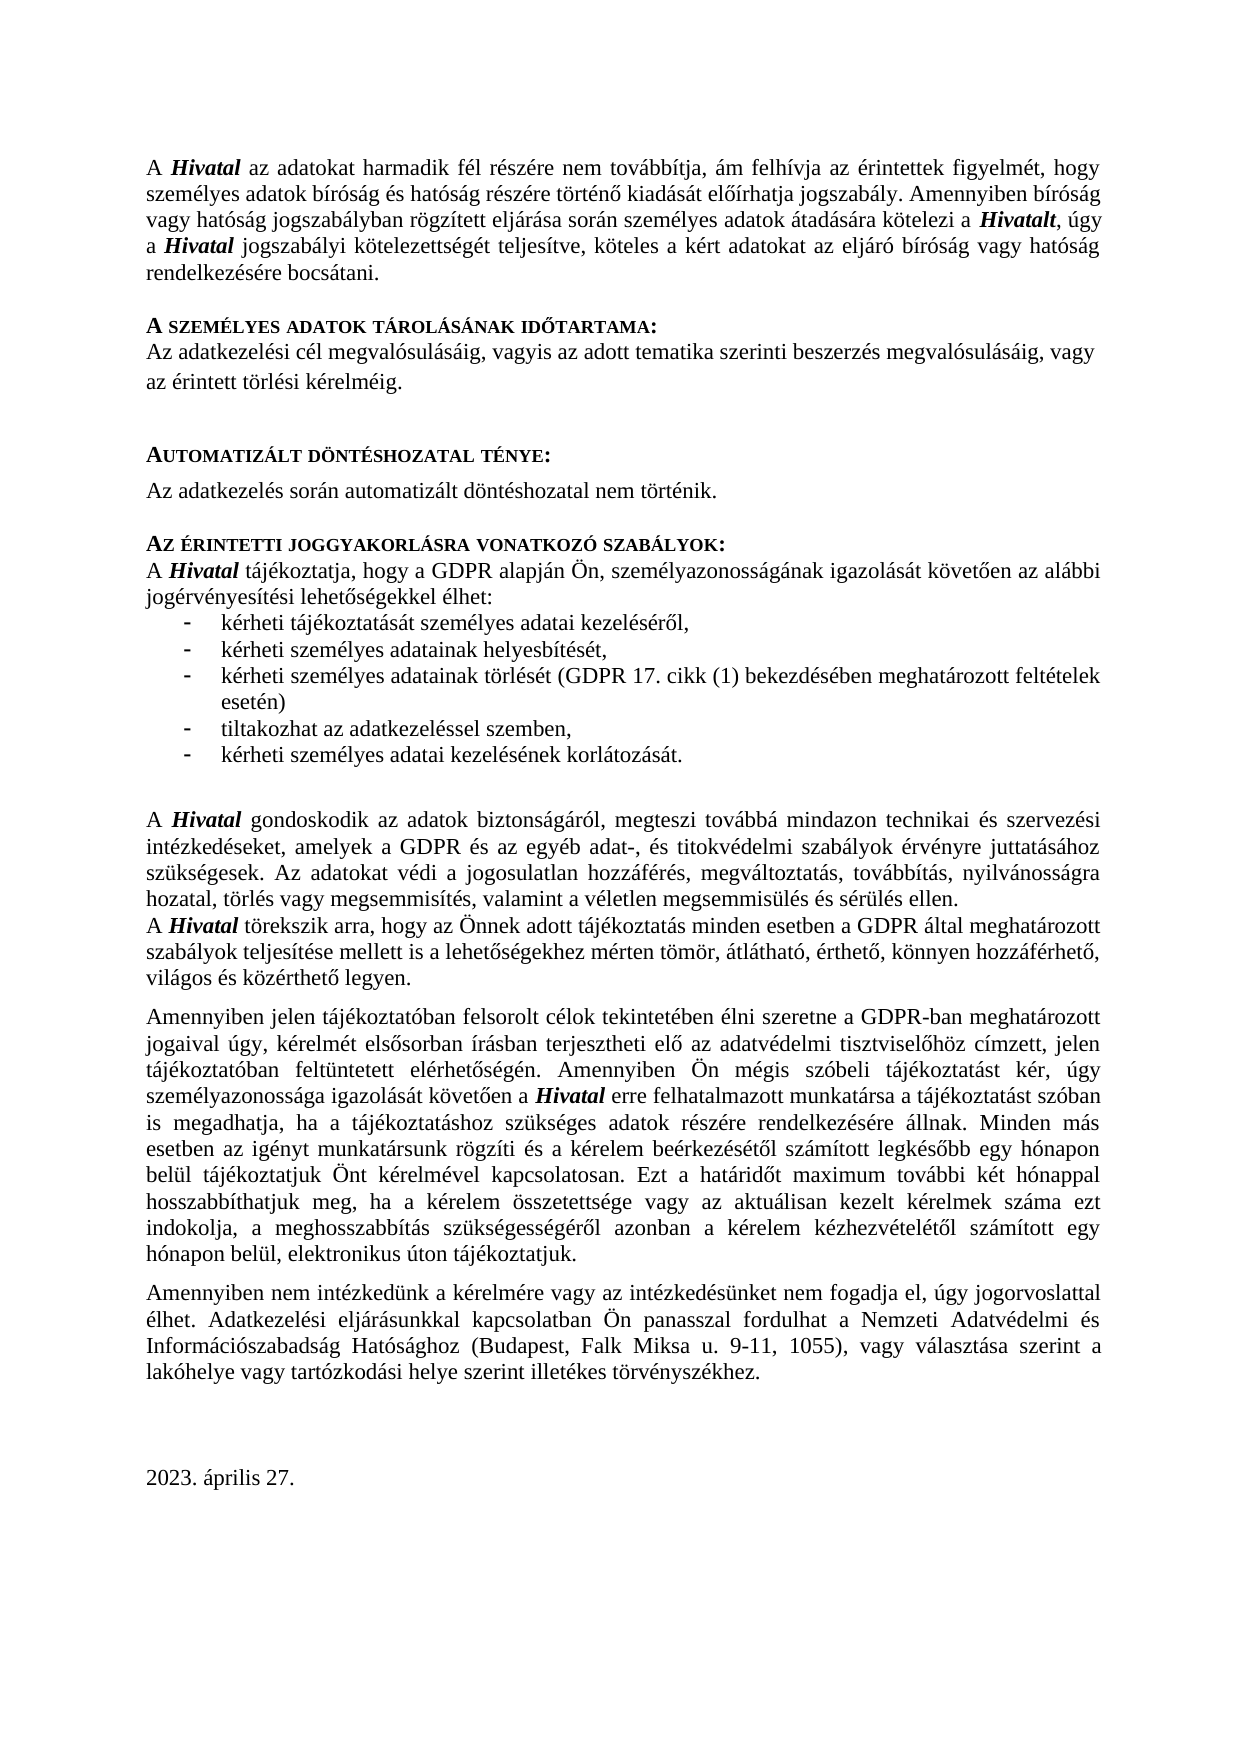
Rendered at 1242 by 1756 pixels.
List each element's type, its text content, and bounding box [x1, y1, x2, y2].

text A Hivatal törekszik arra, hogy az Önnek adott tájékoztatás minden esetben a GDPR által meghatározott szabályok teljesítése mellett is a lehetőségekhez mérten tömör, átlátható, érthető, könnyen hozzáférhető, világos és közérthető legyen. [146, 912, 1102, 991]
text A Hivatal az adatokat harmadik fél részére nem továbbítja, ám felhívja az érintettek figyelmét, hogy személyes adatok bíróság és hatóság részére történő kiadását előírhatja jogszabály. Amennyiben bíróság vagy hatóság jogszabályban rögzített eljárása során személyes adatok átadására kötelezi a Hivatalt, úgy a Hivatal jogszabályi kötelezettségét teljesítve, köteles a kért adatokat az eljáró bíróság vagy hatóság rendelkezésére bocsátani. [146, 153, 1102, 285]
list kérheti személyes adatainak törlését (GDPR 17. cikk (1) bekezdésében meghatározott feltételek esetén) [183, 662, 1102, 715]
list kérheti személyes adatai kezelésének korlátozását. [183, 741, 1102, 767]
list tiltakozhat az adatkezeléssel szemben, [183, 715, 1102, 741]
text Amennyiben nem intézkedünk a kérelmére vagy az intézkedésünket nem fogadja el, úgy jogorvoslattal élhet. Adatkezelési eljárásunkkal kapcsolatban Ön panasszal fordulhat a Nemzeti Adatvédelmi és Információszabadság Hatósághoz (Budapest, Falk Miksa u. 9-11, 1055), vagy választása szerint a lakóhelye vagy tartózkodási helye szerint illetékes törvényszékhez. [146, 1279, 1102, 1385]
text Az érintetti joggyakorlásra vonatkozó szabályok: [146, 530, 1102, 557]
text A személyes adatok tárolásának időtartama: [146, 312, 1102, 338]
list kérheti személyes adatainak helyesbítését, [183, 636, 1102, 662]
text A Hivatal tájékoztatja, hogy a GDPR alapján Ön, személyazonosságának igazolását követően az alábbi jogérvényesítési lehetőségekkel élhet: [146, 557, 1102, 609]
text Az adatkezelés során automatizált döntéshozatal nem történik. [146, 478, 1102, 504]
text Automatizált döntéshozatal ténye: [146, 441, 1102, 467]
text A Hivatal gondoskodik az adatok biztonságáról, megteszi továbbá mindazon technikai és szervezési intézkedéseket, amelyek a GDPR és az egyéb adat-, és titokvédelmi szabályok érvényre juttatásához szükségesek. Az adatokat védi a jogosulatlan hozzáférés, megváltoztatás, továbbítás, nyilvánosságra hozatal, törlés vagy megsemmisítés, valamint a véletlen megsemmisülés és sérülés ellen. [146, 806, 1102, 912]
text Amennyiben jelen tájékoztatóban felsorolt célok tekintetében élni szeretne a GDPR-ban meghatározott jogaival úgy, kérelmét elsősorban írásban terjesztheti elő az adatvédelmi tisztviselőhöz címzett, jelen tájékoztatóban feltüntetett elérhetőségén. Amennyiben Ön mégis szóbeli tájékoztatást kér, úgy személyazonossága igazolását követően a Hivatal erre felhatalmazott munkatársa a tájékoztatást szóban is megadhatja, ha a tájékoztatáshoz szükséges adatok részére rendelkezésére állnak. Minden más esetben az igényt munkatársunk rögzíti és a kérelem beérkezésétől számított legkésőbb egy hónapon belül tájékoztatjuk Önt kérelmével kapcsolatosan. Ezt a határidőt maximum további két hónappal hosszabbíthatjuk meg, ha a kérelem összetettsége vagy az aktuálisan kezelt kérelmek száma ezt indokolja, a meghosszabbítás szükségességéről azonban a kérelem kézhezvételétől számított egy hónapon belül, elektronikus úton tájékoztatjuk. [146, 1003, 1102, 1267]
text 2023. április 27. [146, 1464, 1102, 1490]
text Az adatkezelési cél megvalósulásáig, vagyis az adott tematika szerinti beszerzés megvalósulásáig, vagy az érintett törlési kérelméig. [146, 338, 1102, 394]
list kérheti tájékoztatását személyes adatai kezeléséről, [183, 609, 1102, 636]
